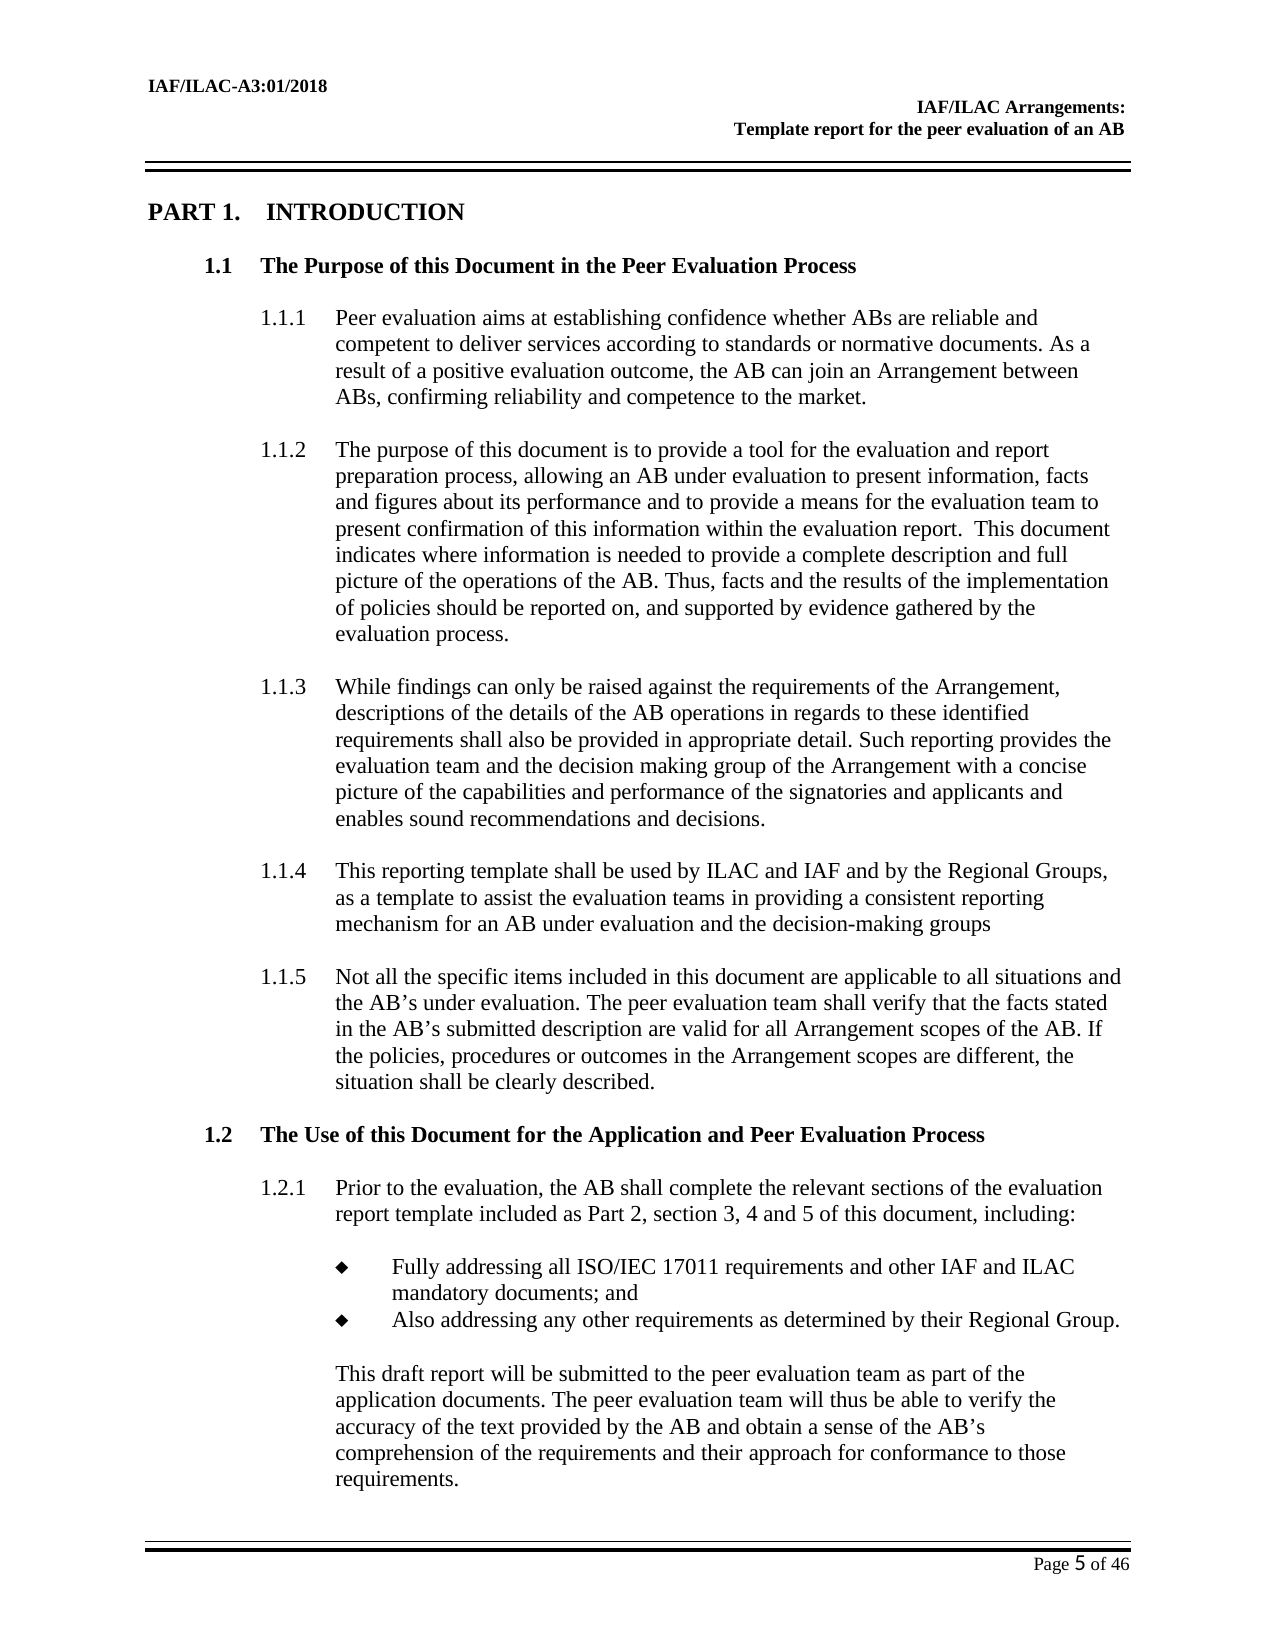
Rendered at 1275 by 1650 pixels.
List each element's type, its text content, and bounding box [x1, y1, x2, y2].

subtitle Not all the specific items included in this document are applicable to all situations and the AB’s under evaluation. The peer evaluation team shall verify that the facts stated in the AB’s submitted description are valid for all Arrangement scopes of the AB. If the policies, procedures or outcomes in the Arrangement scopes are different, the situation shall be clearly described. [260, 963, 1122, 1094]
subtitle Fully addressing all ISO/IEC 17011 requirements and other IAF and ILAC mandatory documents; and [335, 1253, 1079, 1306]
text PART 1. INTRODUCTION [148, 197, 1144, 225]
list The Use of this Document for the Application and Peer Evaluation Process [204, 1121, 1144, 1148]
subtitle Also addressing any other requirements as determined by their Regional Group. [335, 1306, 1144, 1333]
list The Purpose of this Document in the Peer Evaluation Process [204, 252, 1144, 278]
subtitle The purpose of this document is to provide a tool for the evaluation and report preparation process, allowing an AB under evaluation to present information, facts and figures about its performance and to provide a means for the evaluation team to present confirmation of this information within the evaluation report. This document indicates where information is needed to provide a complete description and full picture of the operations of the AB. Thus, facts and the results of the implementation of policies should be reported on, and supported by evidence gathered by the evaluation process. [260, 436, 1113, 647]
subtitle Peer evaluation aims at establishing confidence whether ABs are reliable and competent to deliver services according to standards or normative documents. As a result of a positive evaluation outcome, the AB can join an Arrangement between ABs, confirming reliability and competence to the market. [260, 304, 1097, 409]
subtitle This draft report will be submitted to the peer evaluation team as part of the application documents. The peer evaluation team will thus be able to verify the accuracy of the text provided by the AB and obtain a sense of the AB’s comprehension of the requirements and their approach for conformance to those requirements. [335, 1360, 1097, 1492]
subtitle Prior to the evaluation, the AB shall complete the relevant sections of the evaluation report template included as Part 2, section 3, 4 and 5 of this document, including: [260, 1174, 1108, 1227]
subtitle This reporting template shall be used by ILAC and IAF and by the Regional Groups, as a template to assist the evaluation teams in providing a consistent reporting mechanism for an AB under evaluation and the decision-making groups [260, 857, 1113, 936]
subtitle While findings can only be raised against the requirements of the Arrangement, descriptions of the details of the AB operations in regards to these identified requirements shall also be provided in appropriate detail. Such reporting provides the evaluation team and the decision making group of the Arrangement with a concise picture of the capabilities and performance of the signatories and applicants and enables sound recommendations and decisions. [260, 673, 1113, 831]
